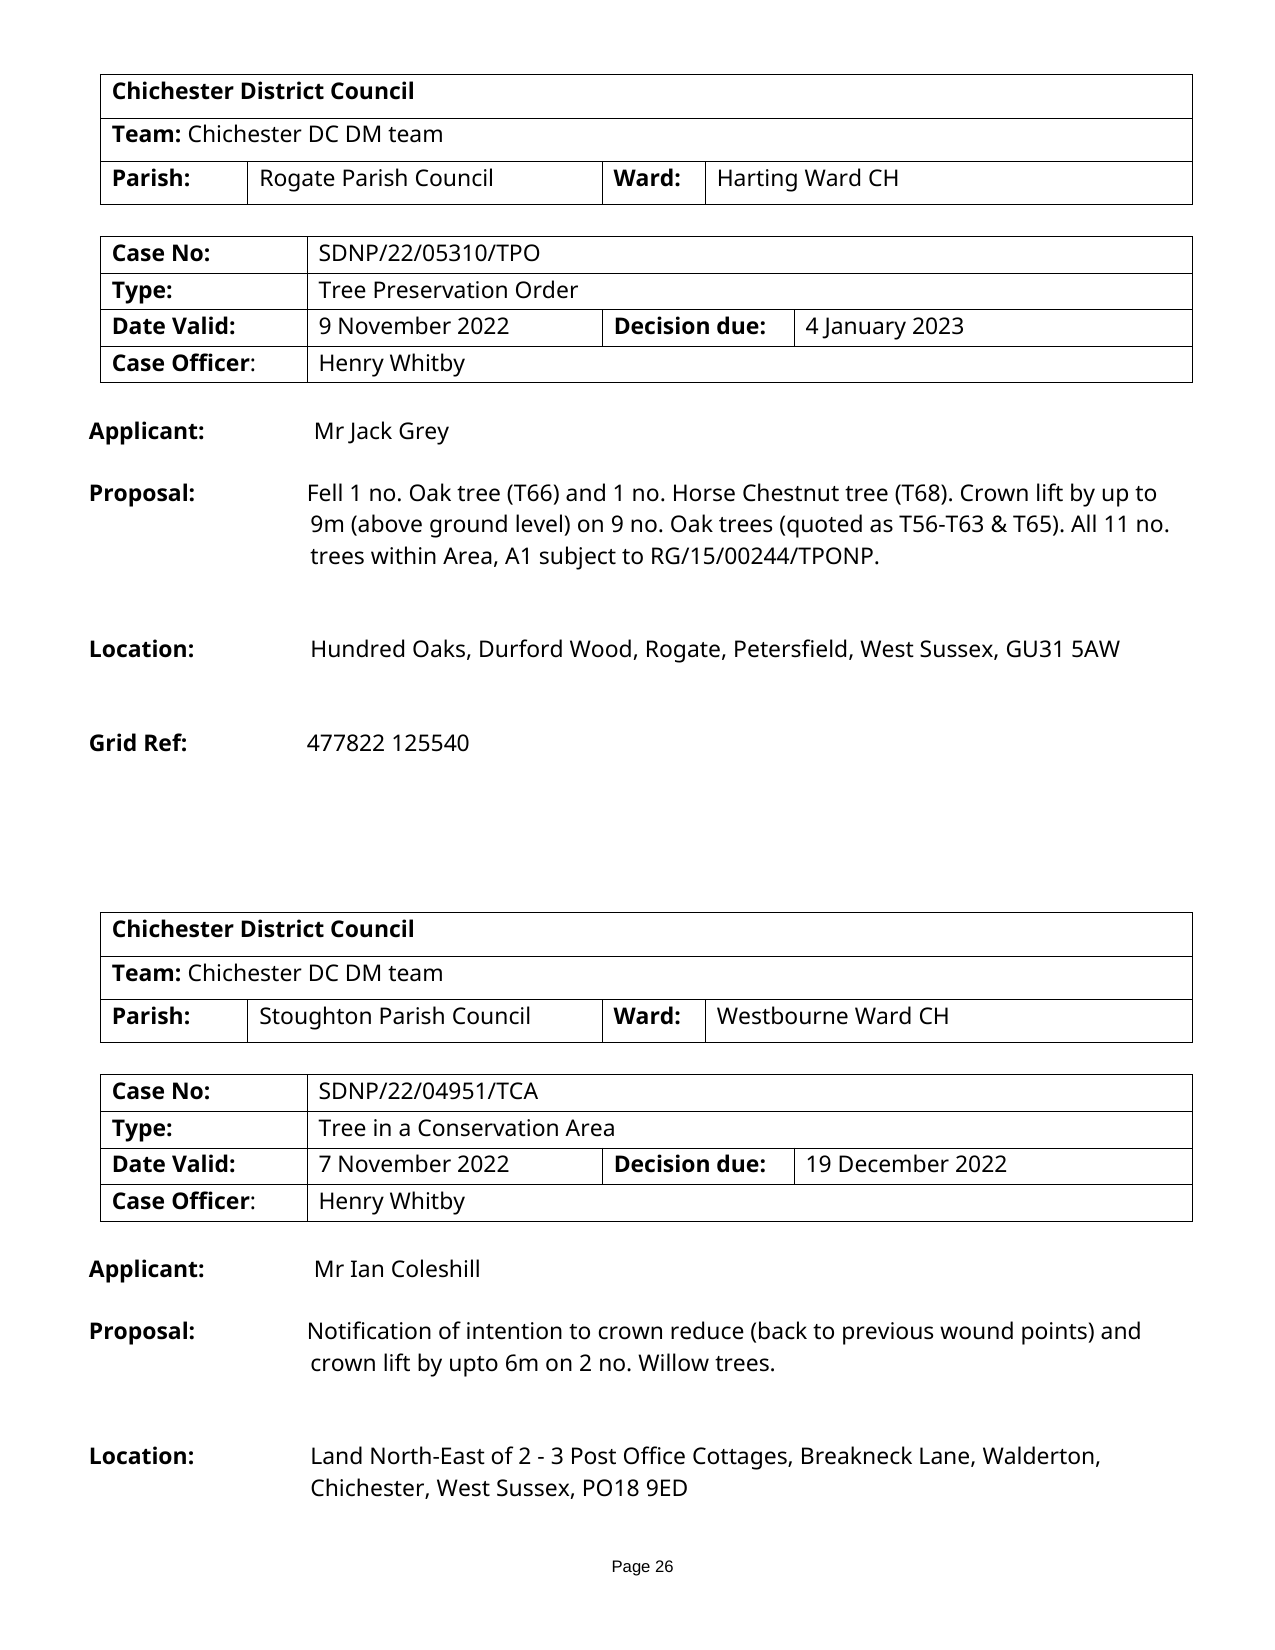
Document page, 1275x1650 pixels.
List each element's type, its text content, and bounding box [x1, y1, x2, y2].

table_cell Stoughton Parish Council [248, 1000, 602, 1042]
table_cell Team: Chichester DC DM team [101, 119, 1192, 161]
table_cell Date Valid: [101, 1149, 307, 1184]
text Grid Ref: 477822 125540 [89, 727, 1196, 758]
table_cell Decision due: [603, 310, 794, 346]
table_header Chichester District Council [101, 75, 1192, 117]
table_cell Ward: [603, 162, 705, 204]
table_cell Case Officer: [101, 347, 307, 382]
text Applicant: Mr Jack Grey [89, 414, 1196, 446]
text Location: Land North-East of 2 - 3 Post Office Cottages, Breakneck Lane, Walderton, Chichester, West Sussex, PO18 9ED [89, 1440, 1196, 1503]
table_header Case No: [101, 237, 307, 273]
table_cell Henry Whitby [308, 347, 1192, 382]
table_cell Westbourne Ward CH [706, 1000, 1192, 1042]
text Applicant: Mr Ian Coleshill [89, 1253, 1196, 1284]
table_cell Date Valid: [101, 310, 307, 346]
table_cell 19 December 2022 [795, 1149, 1192, 1184]
table_cell Harting Ward CH [706, 162, 1192, 204]
table_header SDNP/22/04951/TCA [308, 1075, 1192, 1111]
table_cell 7 November 2022 [308, 1149, 602, 1184]
table_cell Type: [101, 1112, 307, 1147]
table_cell Tree in a Conservation Area [308, 1112, 1192, 1147]
table_cell 9 November 2022 [308, 310, 602, 346]
text Location: Hundred Oaks, Durford Wood, Rogate, Petersfield, West Sussex, GU31 5AW [89, 633, 1196, 664]
table_cell Parish: [101, 162, 247, 204]
table_cell Type: [101, 274, 307, 309]
table_cell Rogate Parish Council [248, 162, 602, 204]
table_cell Parish: [101, 1000, 247, 1042]
table_cell 4 January 2023 [795, 310, 1192, 346]
table_cell Henry Whitby [308, 1185, 1192, 1221]
table_cell Case Officer: [101, 1185, 307, 1221]
table_cell Tree Preservation Order [308, 274, 1192, 309]
table_cell Team: Chichester DC DM team [101, 957, 1192, 999]
table_header SDNP/22/05310/TPO [308, 237, 1192, 273]
table_cell Ward: [603, 1000, 705, 1042]
table_cell Decision due: [603, 1149, 794, 1184]
table_header Chichester District Council [101, 913, 1192, 956]
text Proposal: Notification of intention to crown reduce (back to previous wound points) and crown lift by upto 6m on 2 no. Willow trees. [89, 1315, 1196, 1378]
text Proposal: Fell 1 no. Oak tree (T66) and 1 no. Horse Chestnut tree (T68). Crown lift by up to 9m (above ground level) on 9 no. Oak trees (quoted as T56-T63 & T65). All 11 no. trees within Area, A1 subject to RG/15/00244/TPONP. [89, 477, 1196, 571]
table_header Case No: [101, 1075, 307, 1111]
